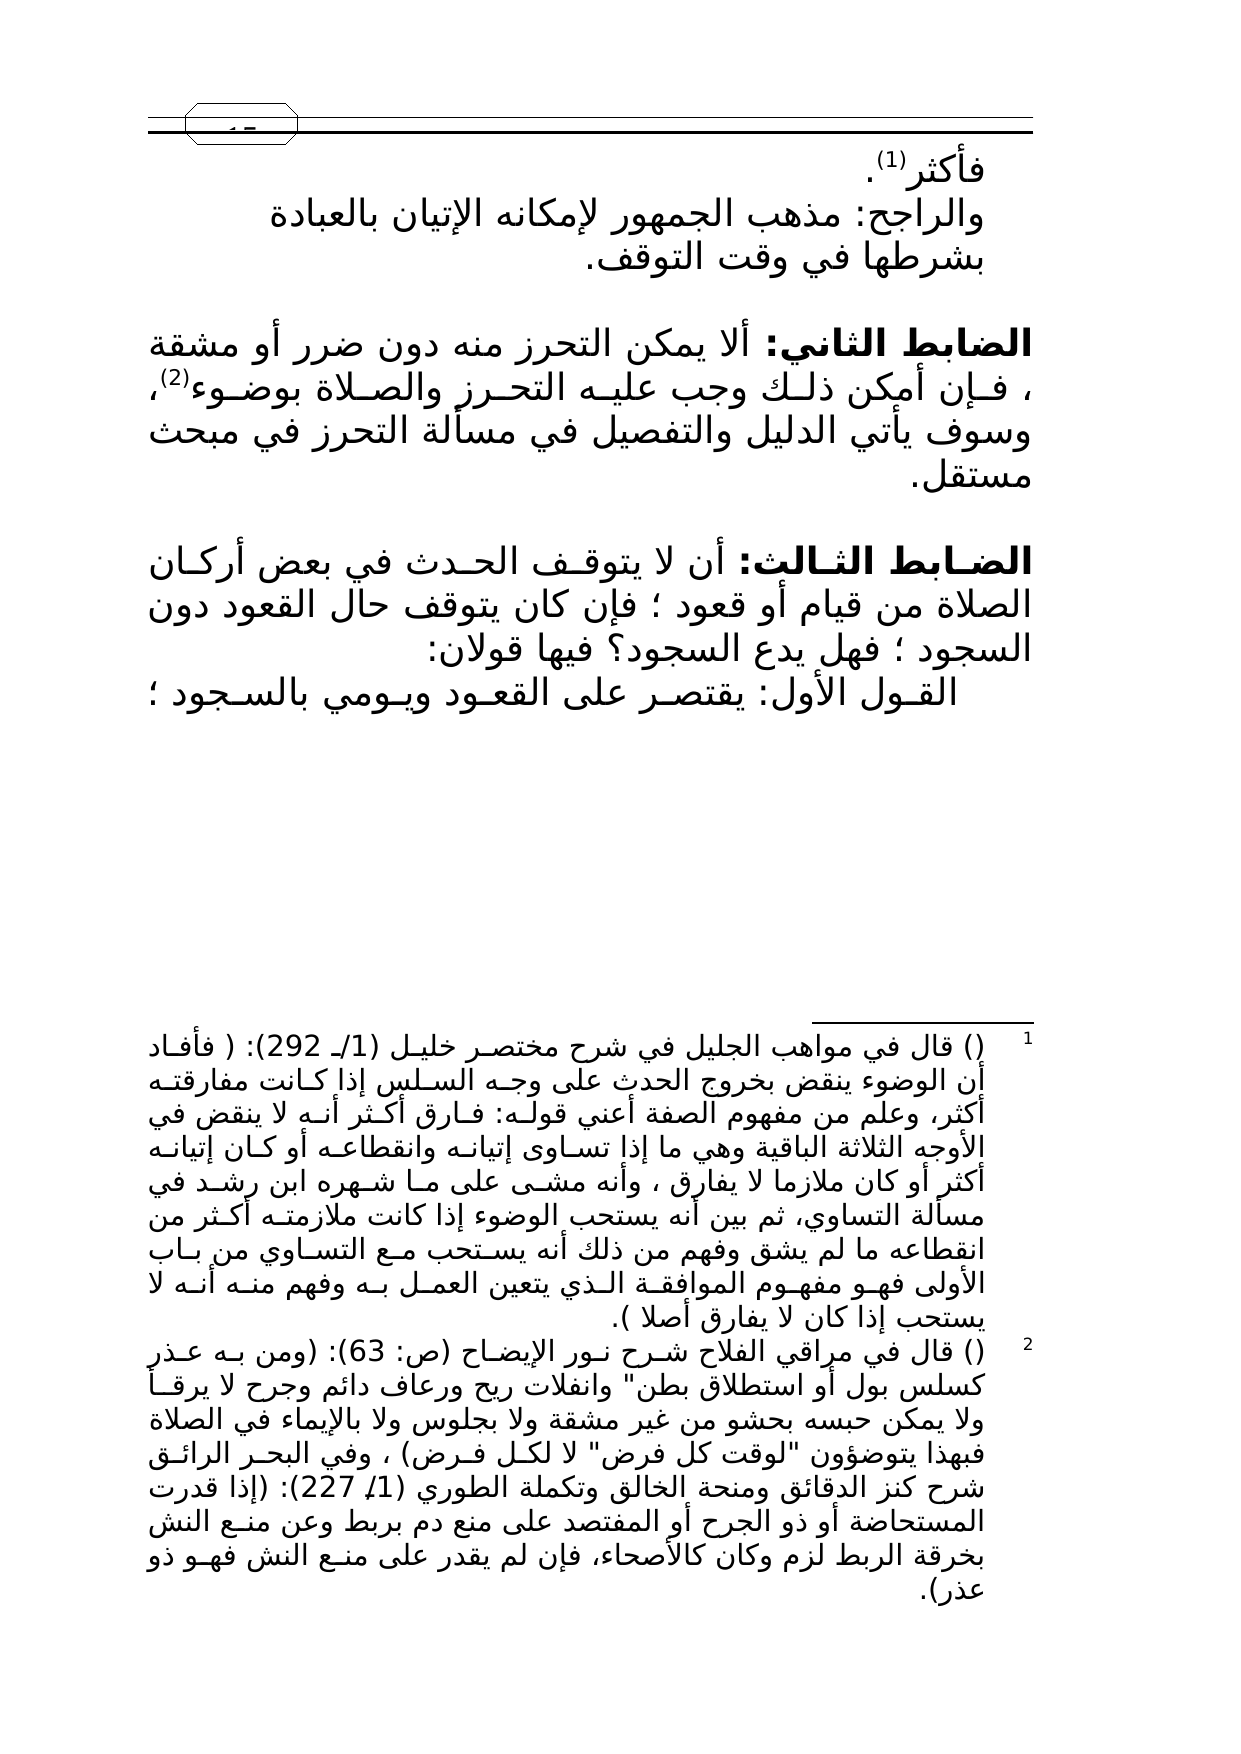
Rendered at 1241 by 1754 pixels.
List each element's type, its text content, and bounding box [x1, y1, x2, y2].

text والراجح: مذهب الجمهور لإمكانه الإتيان بالعبادة بشرطها في وقت التوقف. [148, 191, 986, 279]
text الضابط الثاني: ألا يمكن التحرز منه دون ضرر أو مشقة ، فإن أمكن ذلك وجب عليه التحرز والصلاة بوضوء()، وسوف يأتي الدليل والتفصيل في مسألة التحرز في مبحث مستقل. [148, 322, 1033, 496]
text القول الأول: يقتصر على القعود ويومي بالسجود ؛ وإليه ذهب الحنفية()،والمالكية()، وقول عند الحنابلة(). [148, 670, 958, 714]
text الضابط الثالث: أن لا يتوقف الحدث في بعض أركان الصلاة من قيام أو قعود ؛ فإن كان يتوقف حال القعود دون السجود ؛ فهل يدع السجود؟ فيها قولان: [148, 539, 1033, 670]
text وذهب بعض المالكية: إلى عدم اشتراط استغراقه لجميع الوقت بل الشرط أن يستغرق نصف الوقت فأكثر(). [148, 148, 986, 191]
